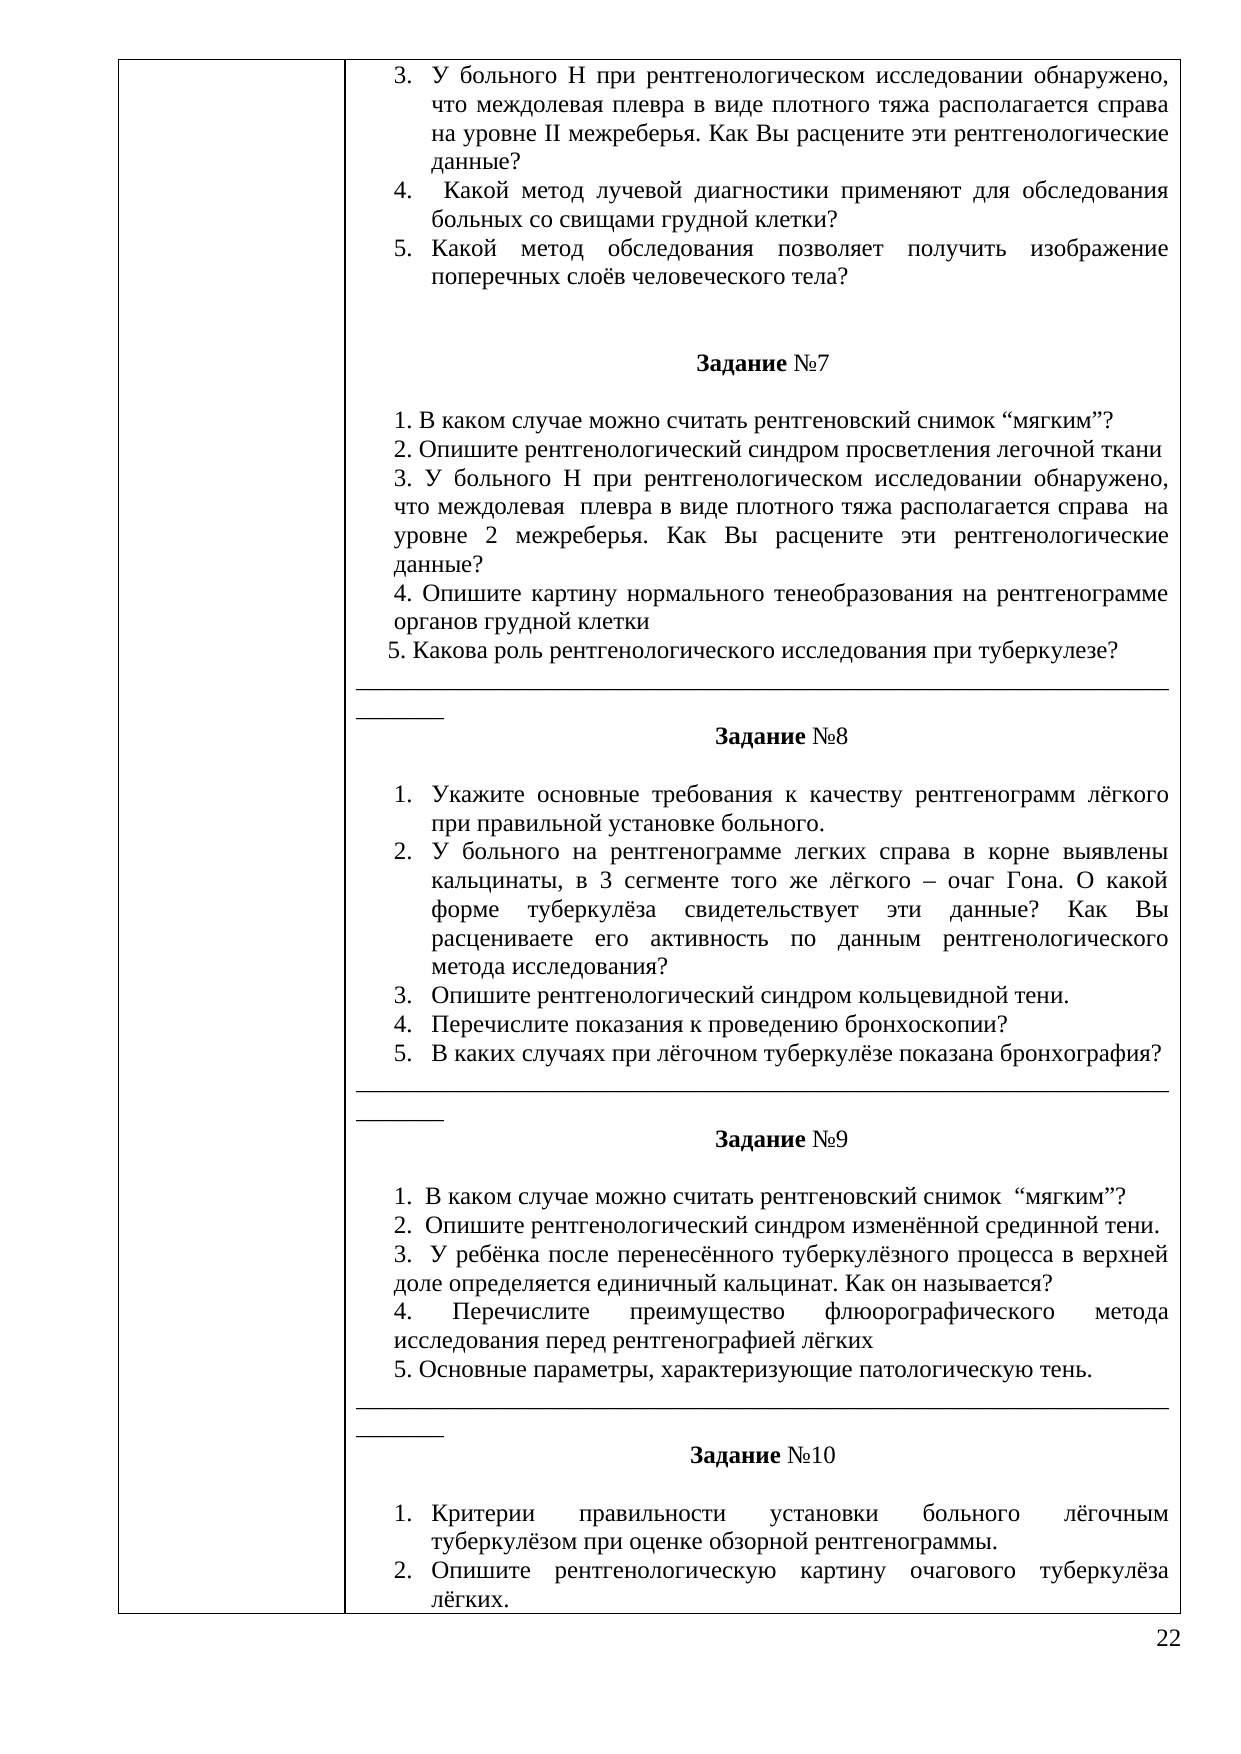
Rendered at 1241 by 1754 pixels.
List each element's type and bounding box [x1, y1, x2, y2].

table_cell [119, 60, 344, 1613]
table_cell [346, 60, 1180, 1613]
